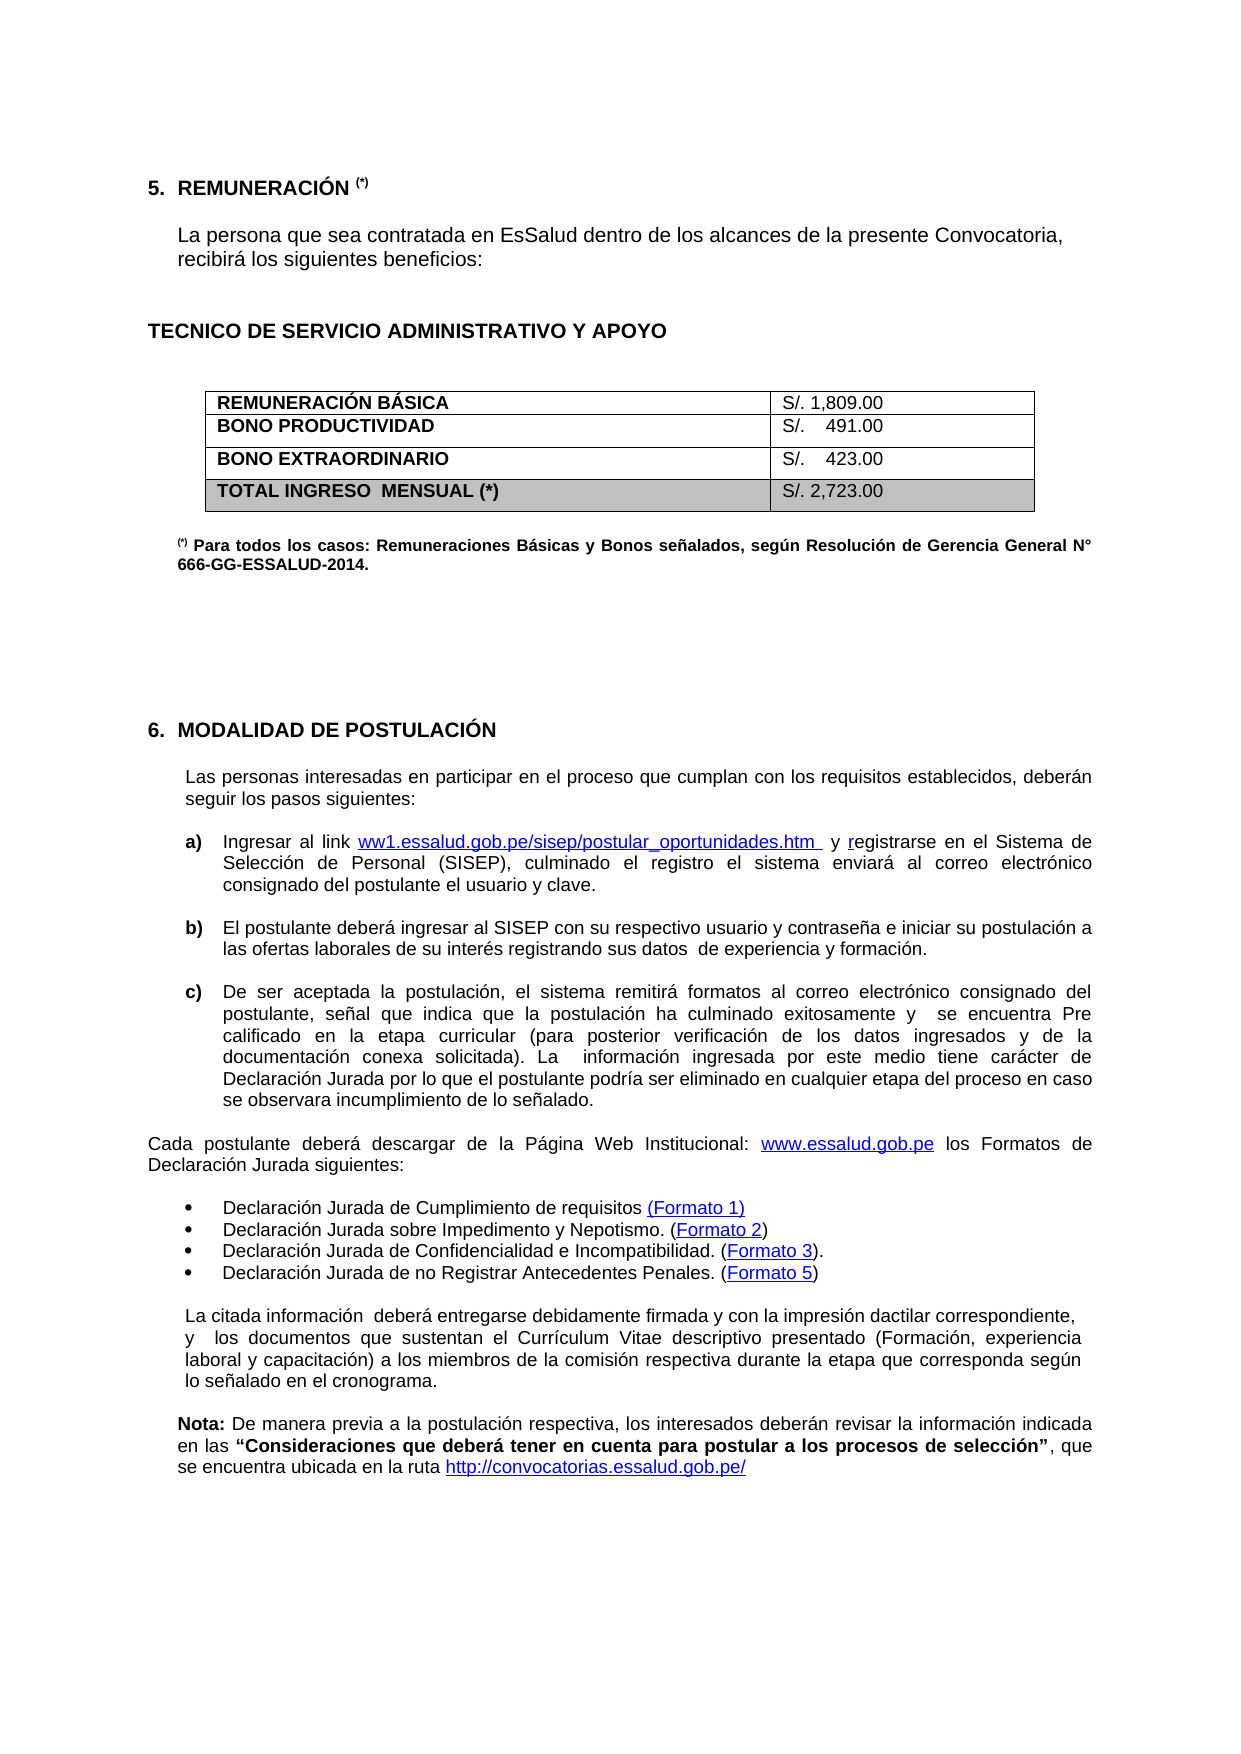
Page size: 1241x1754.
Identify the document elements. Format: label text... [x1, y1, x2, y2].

table_header S/. 1,809.00 [771, 392, 1034, 413]
list Ingresar al link ww1.essalud.gob.pe/sisep/postular_oportunidades.htm y registrarse en el Sistema de Selección de Personal (SISEP), culminado el registro el sistema enviará al correo electrónico consignado del postulante el usuario y clave. [185, 830, 1092, 895]
table_cell S/. 491.00 [771, 415, 1034, 447]
list y los documentos que sustentan el Currículum Vitae descriptivo presentado (Formación, experiencia laboral y capacitación) a los miembros de la comisión respectiva durante la etapa que corresponda según lo señalado en el cronograma. [185, 1327, 1082, 1391]
table_cell S/. 423.00 [771, 448, 1034, 479]
list (*) Para todos los casos: Remuneraciones Básicas y Bonos señalados, según Resolución de Gerencia General N° 666-GG-ESSALUD-2014. [177, 536, 1092, 574]
table_cell TOTAL INGRESO MENSUAL (*) [206, 480, 770, 511]
list MODALIDAD DE POSTULACIÓN [148, 718, 1092, 742]
list REMUNERACIÓN (*) [148, 175, 1092, 199]
text TECNICO DE SERVICIO ADMINISTRATIVO Y APOYO [148, 319, 1092, 343]
list Declaración Jurada de Confidencialidad e Incompatibilidad. (Formato 3). [185, 1240, 1092, 1262]
list De ser aceptada la postulación, el sistema remitirá formatos al correo electrónico consignado del postulante, señal que indica que la postulación ha culminado exitosamente y se encuentra Pre calificado en la etapa curricular (para posterior verificación de los datos ingresados y de la documentación conexa solicitada). La información ingresada por este medio tiene carácter de Declaración Jurada por lo que el postulante podría ser eliminado en cualquier etapa del proceso en caso se observara incumplimiento de lo señalado. [185, 981, 1092, 1111]
text La persona que sea contratada en EsSalud dentro de los alcances de la presente Convocatoria, recibirá los siguientes beneficios: [177, 223, 1092, 271]
table_header REMUNERACIÓN BÁSICA [206, 392, 770, 413]
list La citada información deberá entregarse debidamente firmada y con la impresión dactilar correspondiente, [185, 1305, 1082, 1327]
list Declaración Jurada sobre Impedimento y Nepotismo. (Formato 2) [185, 1219, 1092, 1240]
list Declaración Jurada de Cumplimiento de requisitos (Formato 1) [185, 1197, 1092, 1219]
table_cell BONO PRODUCTIVIDAD [206, 415, 770, 447]
table_cell BONO EXTRAORDINARIO [206, 448, 770, 479]
table_cell S/. 2,723.00 [771, 480, 1034, 511]
text Nota: De manera previa a la postulación respectiva, los interesados deberán revisar la información indicada en las “Consideraciones que deberá tener en cuenta para postular a los procesos de selección”, que se encuentra ubicada en la ruta http://convocatorias.essalud.gob.pe/ [177, 1413, 1092, 1478]
list Declaración Jurada de no Registrar Antecedentes Penales. (Formato 5) [185, 1262, 1092, 1284]
text Las personas interesadas en participar en el proceso que cumplan con los requisitos establecidos, deberán seguir los pasos siguientes: [185, 766, 1092, 809]
list El postulante deberá ingresar al SISEP con su respectivo usuario y contraseña e iniciar su postulación a las ofertas laborales de su interés registrando sus datos de experiencia y formación. [185, 917, 1092, 960]
list Cada postulante deberá descargar de la Página Web Institucional: www.essalud.gob.pe los Formatos de Declaración Jurada siguientes: [148, 1132, 1092, 1175]
